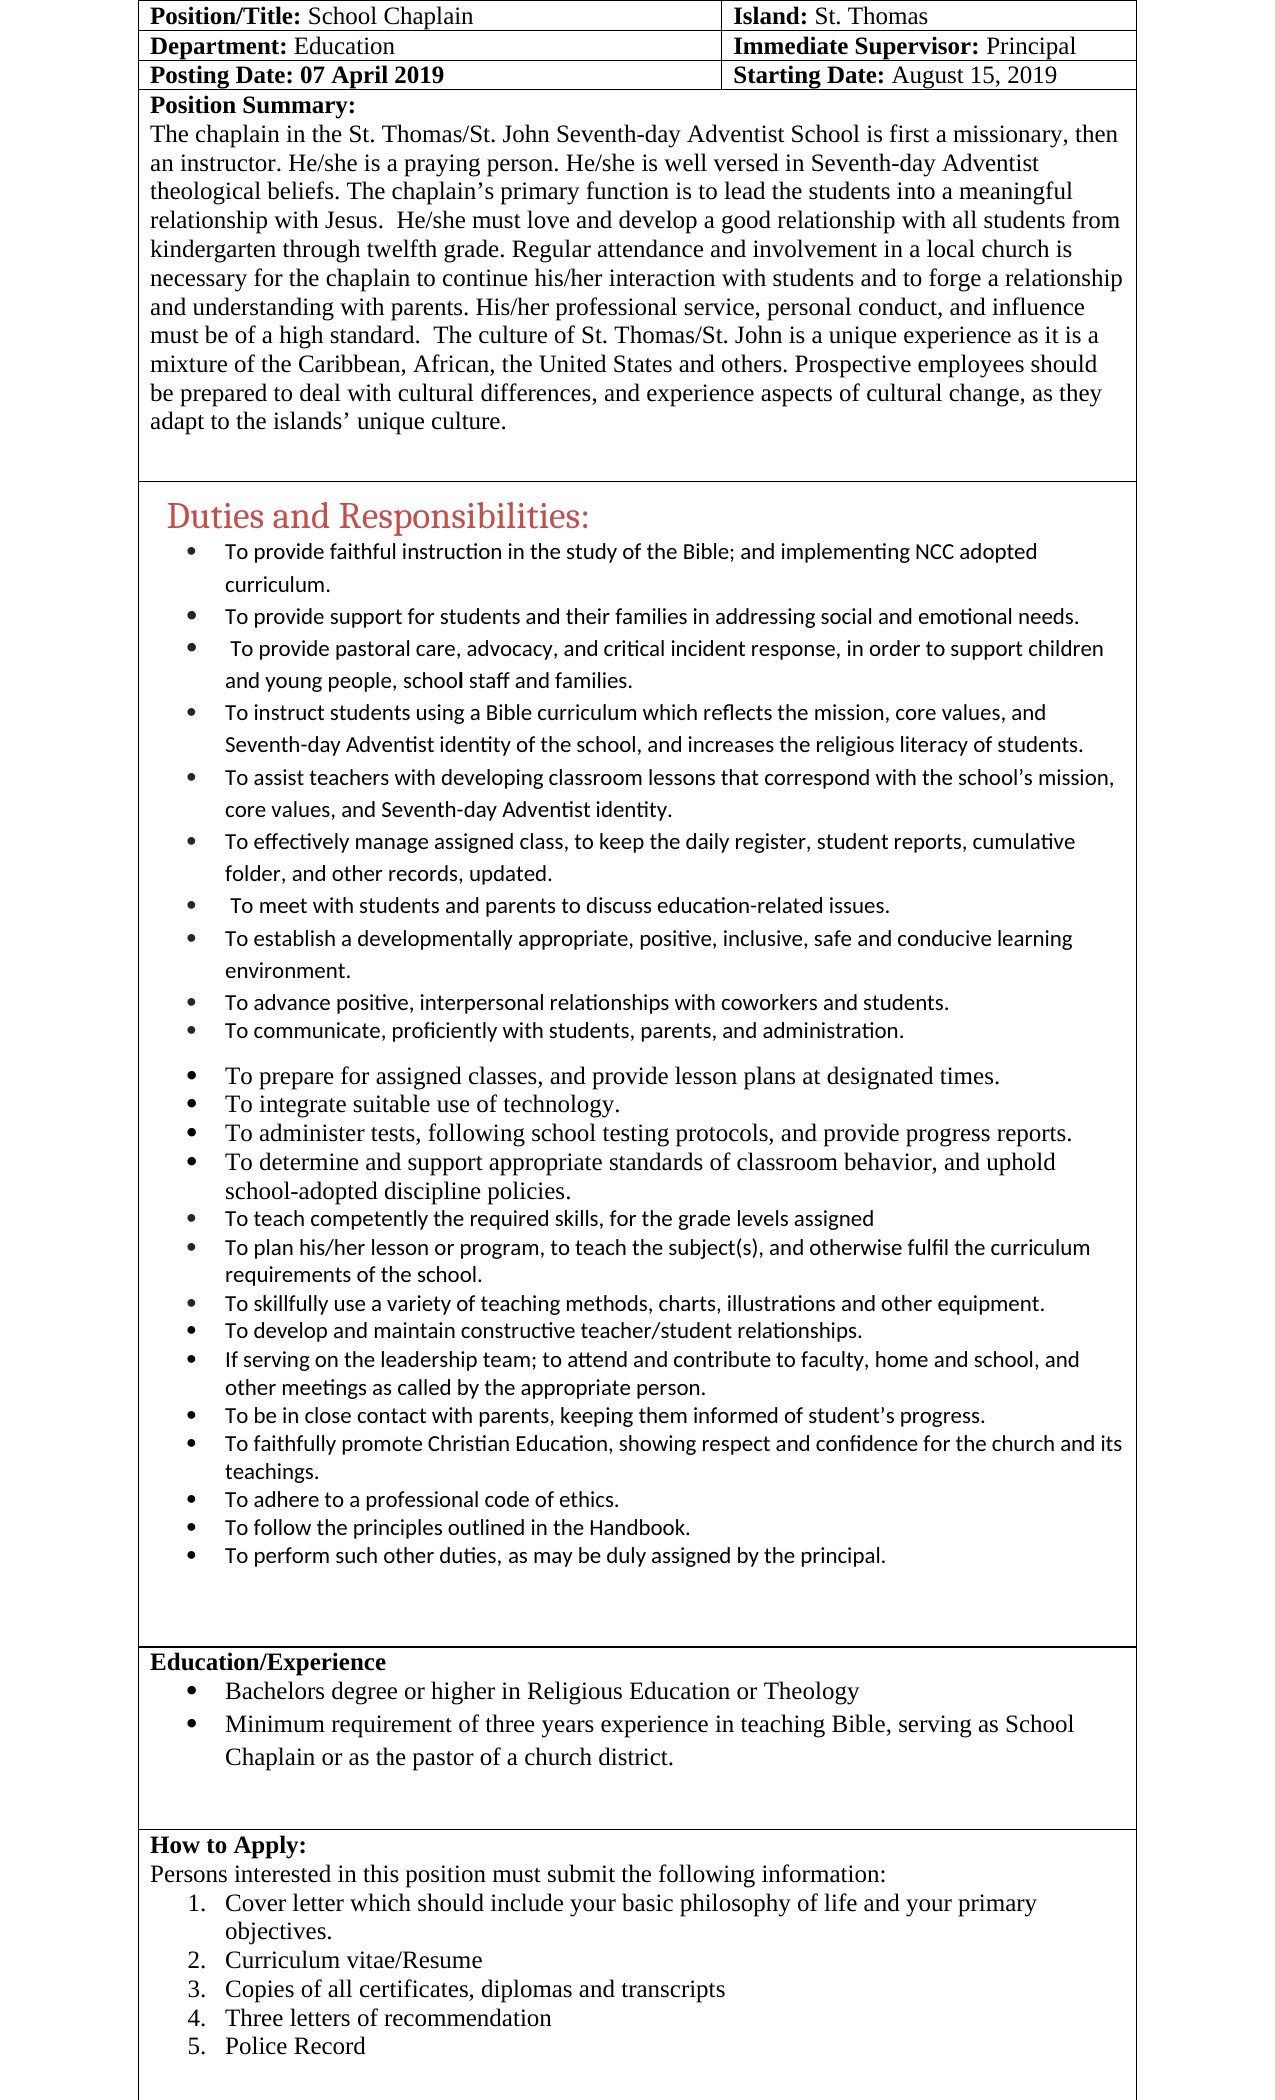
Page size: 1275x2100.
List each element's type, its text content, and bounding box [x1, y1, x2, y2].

table_cell Position Summary: The chaplain in the St. Thomas/St. John Seventh-day Adventist School is first a missionary, then an instructor. He/she is a praying person. He/she is well versed in Seventh-day Adventist theological beliefs. The chaplain’s primary function is to lead the students into a meaningful relationship with Jesus. He/she must love and develop a good relationship with all students from kindergarten through twelfth grade. Regular attendance and involvement in a local church is necessary for the chaplain to continue his/her interaction with students and to forge a relationship and understanding with parents. His/her professional service, personal conduct, and influence must be of a high standard. The culture of St. Thomas/St. John is a unique experience as it is a mixture of the Caribbean, African, the United States and others. Prospective employees should be prepared to deal with cultural differences, and experience aspects of cultural change, as they adapt to the islands’ unique culture. [139, 90, 1136, 481]
table_cell How to Apply: Persons interested in this position must submit the following information: Cover letter which should include your basic philosophy of life and your primary objectives. Curriculum vitae/Resume Copies of all certificates, diplomas and transcripts Three letters of recommendation Police Record The application package must be emailed or sent to the North Caribbean Conference HR Department: Pastor Wilmoth James Executive Secretary PO Box 580 Christiansted, St. Croix 00821 Email: wjames@northcarib.org [139, 1830, 1136, 2100]
table_cell Department: Education [139, 31, 721, 59]
table_cell Duties and Responsibilities: To provide faithful instruction in the study of the Bible; and implementing NCC adopted curriculum. To provide support for students and their families in addressing social and emotional needs. To provide pastoral care, advocacy, and critical incident response, in order to support children and young people, school staff and families. To instruct students using a Bible curriculum which reflects the mission, core values, and Seventh-day Adventist identity of the school, and increases the religious literacy of students. To assist teachers with developing classroom lessons that correspond with the school’s mission, core values, and Seventh-day Adventist identity. To effectively manage assigned class, to keep the daily register, student reports, cumulative folder, and other records, updated. To meet with students and parents to discuss education-related issues. To establish a developmentally appropriate, positive, inclusive, safe and conducive learning environment. To advance positive, interpersonal relationships with coworkers and students. To communicate, proficiently with students, parents, and administration. To prepare for assigned classes, and provide lesson plans at designated times. To integrate suitable use of technology. To administer tests, following school testing protocols, and provide progress reports. To determine and support appropriate standards of classroom behavior, and uphold school-adopted discipline policies. To teach competently the required skills, for the grade levels assigned To plan his/her lesson or program, to teach the subject(s), and otherwise fulfil the curriculum requirements of the school. To skillfully use a variety of teaching methods, charts, illustrations and other equipment. To develop and maintain constructive teacher/student relationships. If serving on the leadership team; to attend and contribute to faculty, home and school, and other meetings as called by the appropriate person. To be in close contact with parents, keeping them informed of student’s progress. To faithfully promote Christian Education, showing respect and confidence for the church and its teachings. To adhere to a professional code of ethics. To follow the principles outlined in the Handbook. To perform such other duties, as may be duly assigned by the principal. [139, 482, 1136, 1646]
table_cell Immediate Supervisor: Principal [722, 31, 1136, 59]
table_cell Education/Experience Bachelors degree or higher in Religious Education or Theology Minimum requirement of three years experience in teaching Bible, serving as School Chaplain or as the pastor of a church district. [139, 1648, 1136, 1829]
table_cell Posting Date: 07 April 2019 [139, 61, 721, 89]
table_header Position/Title: School Chaplain [139, 1, 721, 30]
table_header Island: St. Thomas [722, 1, 1136, 30]
table_cell Starting Date: August 15, 2019 [722, 61, 1136, 89]
